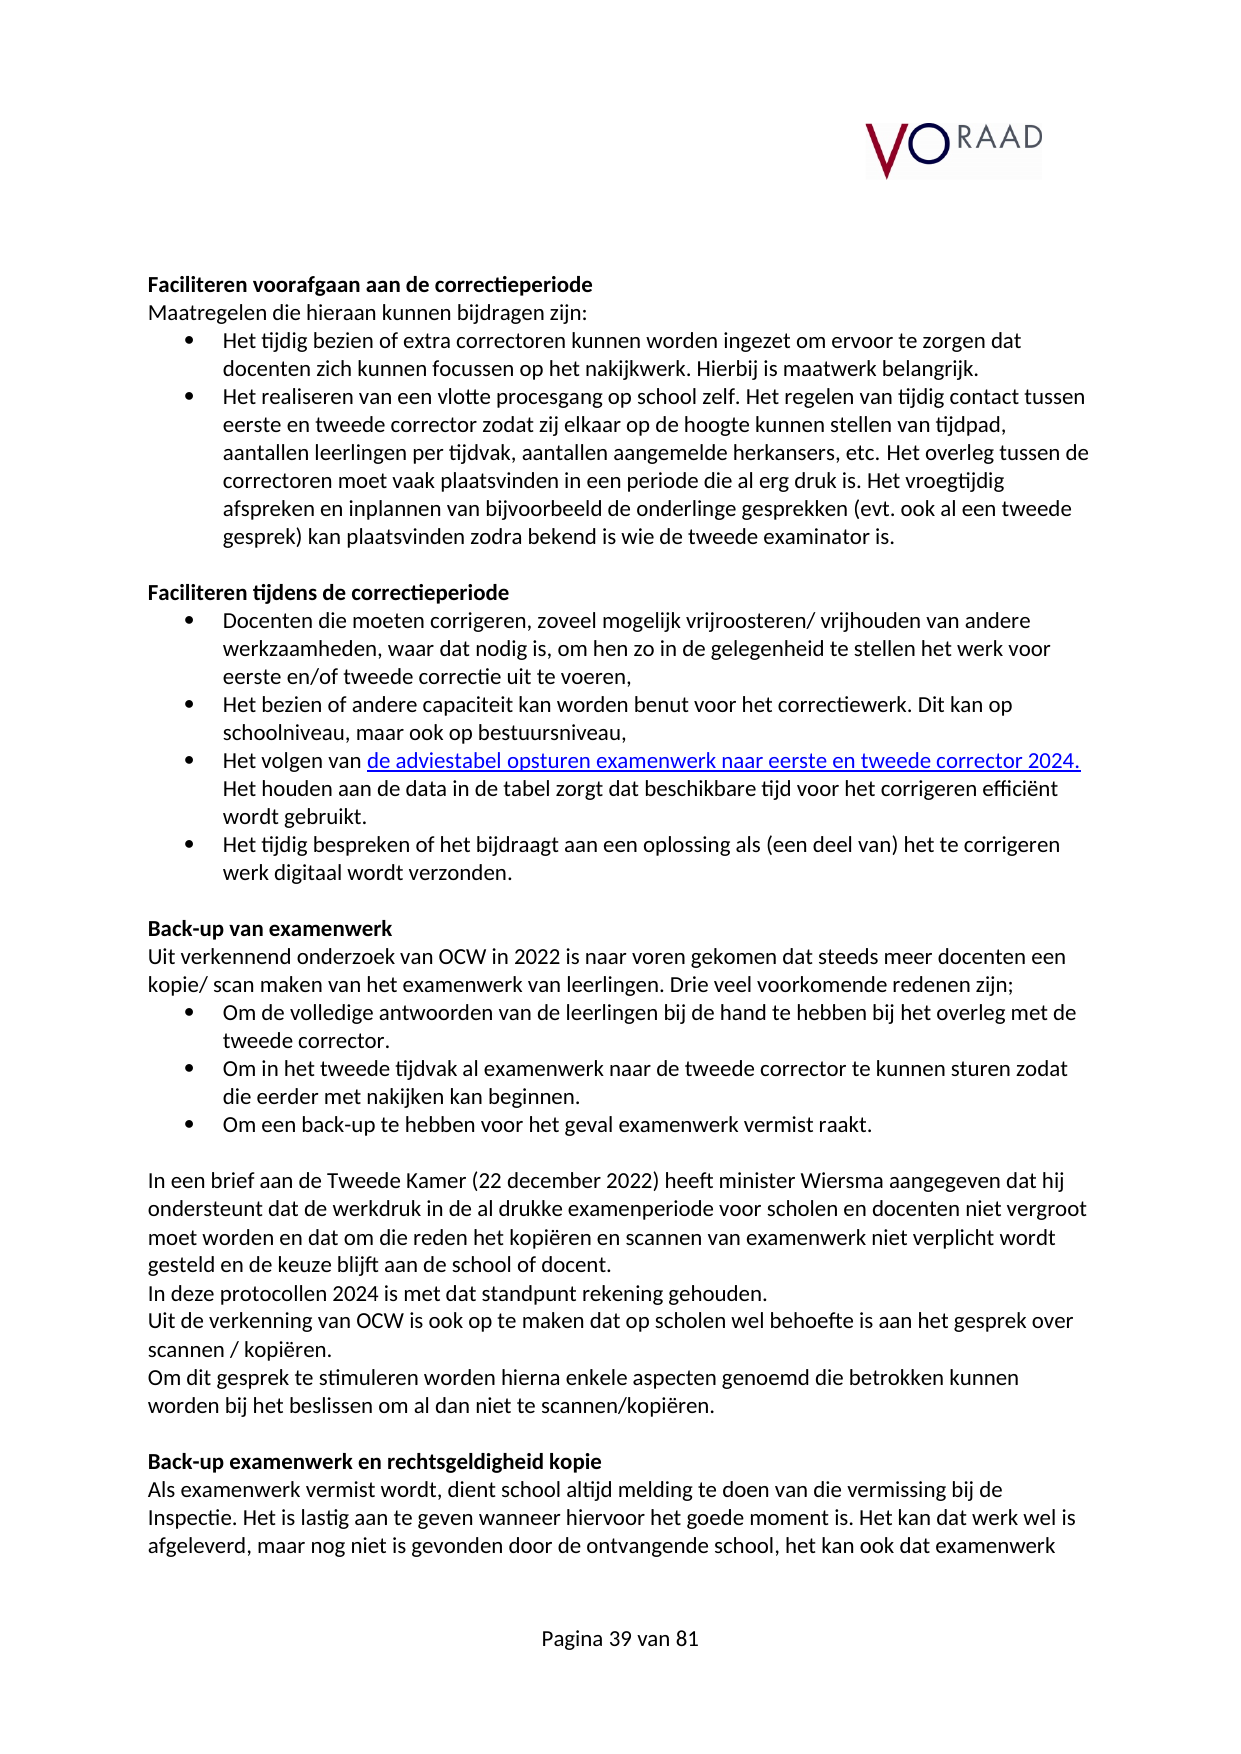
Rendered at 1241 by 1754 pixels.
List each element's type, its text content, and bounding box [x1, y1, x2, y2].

picture [865, 123, 1042, 180]
list Het realiseren van een vlotte procesgang op school zelf. Het regelen van tijdig contact tussen eerste en tweede corrector zodat zij elkaar op de hoogte kunnen stellen van tijdpad, aantallen leerlingen per tijdvak, aantallen aangemelde herkansers, etc. Het overleg tussen de correctoren moet vaak plaatsvinden in een periode die al erg druk is. Het vroegtijdig afspreken en inplannen van bijvoorbeeld de onderlinge gesprekken (evt. ook al een tweede gesprek) kan plaatsvinden zodra bekend is wie de tweede examinator is. [185, 382, 1093, 550]
list Om de volledige antwoorden van de leerlingen bij de hand te hebben bij het overleg met de tweede corrector. [185, 998, 1093, 1054]
list Het volgen van de adviestabel opsturen examenwerk naar eerste en tweede corrector 2024. Het houden aan de data in de tabel zorgt dat beschikbare tijd voor het corrigeren efficiënt wordt gebruikt. [185, 746, 1093, 830]
text Back-up van examenwerk [148, 914, 1093, 942]
text Faciliteren tijdens de correctieperiode [148, 578, 1093, 606]
text Uit verkennend onderzoek van OCW in 2022 is naar voren gekomen dat steeds meer docenten een kopie/ scan maken van het examenwerk van leerlingen. Drie veel voorkomende redenen zijn; [148, 942, 1093, 998]
list Docenten die moeten corrigeren, zoveel mogelijk vrijroosteren/ vrijhouden van andere werkzaamheden, waar dat nodig is, om hen zo in de gelegenheid te stellen het werk voor eerste en/of tweede correctie uit te voeren, [185, 606, 1093, 690]
list Om een back-up te hebben voor het geval examenwerk vermist raakt. [185, 1111, 1093, 1138]
text Maatregelen die hieraan kunnen bijdragen zijn: [148, 298, 1093, 326]
text In een brief aan de Tweede Kamer (22 december 2022) heeft minister Wiersma aangegeven dat hij ondersteunt dat de werkdruk in de al drukke examenperiode voor scholen en docenten niet vergroot moet worden en dat om die reden het kopiëren en scannen van examenwerk niet verplicht wordt gesteld en de keuze blijft aan de school of docent. [148, 1167, 1093, 1279]
list Het bezien of andere capaciteit kan worden benut voor het correctiewerk. Dit kan op schoolniveau, maar ook op bestuursniveau, [185, 690, 1093, 746]
list Het tijdig bezien of extra correctoren kunnen worden ingezet om ervoor te zorgen dat docenten zich kunnen focussen op het nakijkwerk. Hierbij is maatwerk belangrijk. [185, 326, 1093, 382]
text Faciliteren voorafgaan aan de correctieperiode [148, 270, 1093, 298]
text Uit de verkenning van OCW is ook op te maken dat op scholen wel behoefte is aan het gesprek over scannen / kopiëren. [148, 1307, 1093, 1363]
text Om dit gesprek te stimuleren worden hierna enkele aspecten genoemd die betrokken kunnen worden bij het beslissen om al dan niet te scannen/kopiëren. [148, 1363, 1093, 1419]
list Om in het tweede tijdvak al examenwerk naar de tweede corrector te kunnen sturen zodat die eerder met nakijken kan beginnen. [185, 1054, 1093, 1111]
text Back-up examenwerk en rechtsgeldigheid kopie [148, 1447, 1093, 1475]
list Het tijdig bespreken of het bijdraagt aan een oplossing als (een deel van) het te corrigeren werk digitaal wordt verzonden. [185, 830, 1093, 886]
text In deze protocollen 2024 is met dat standpunt rekening gehouden. [148, 1279, 1093, 1307]
